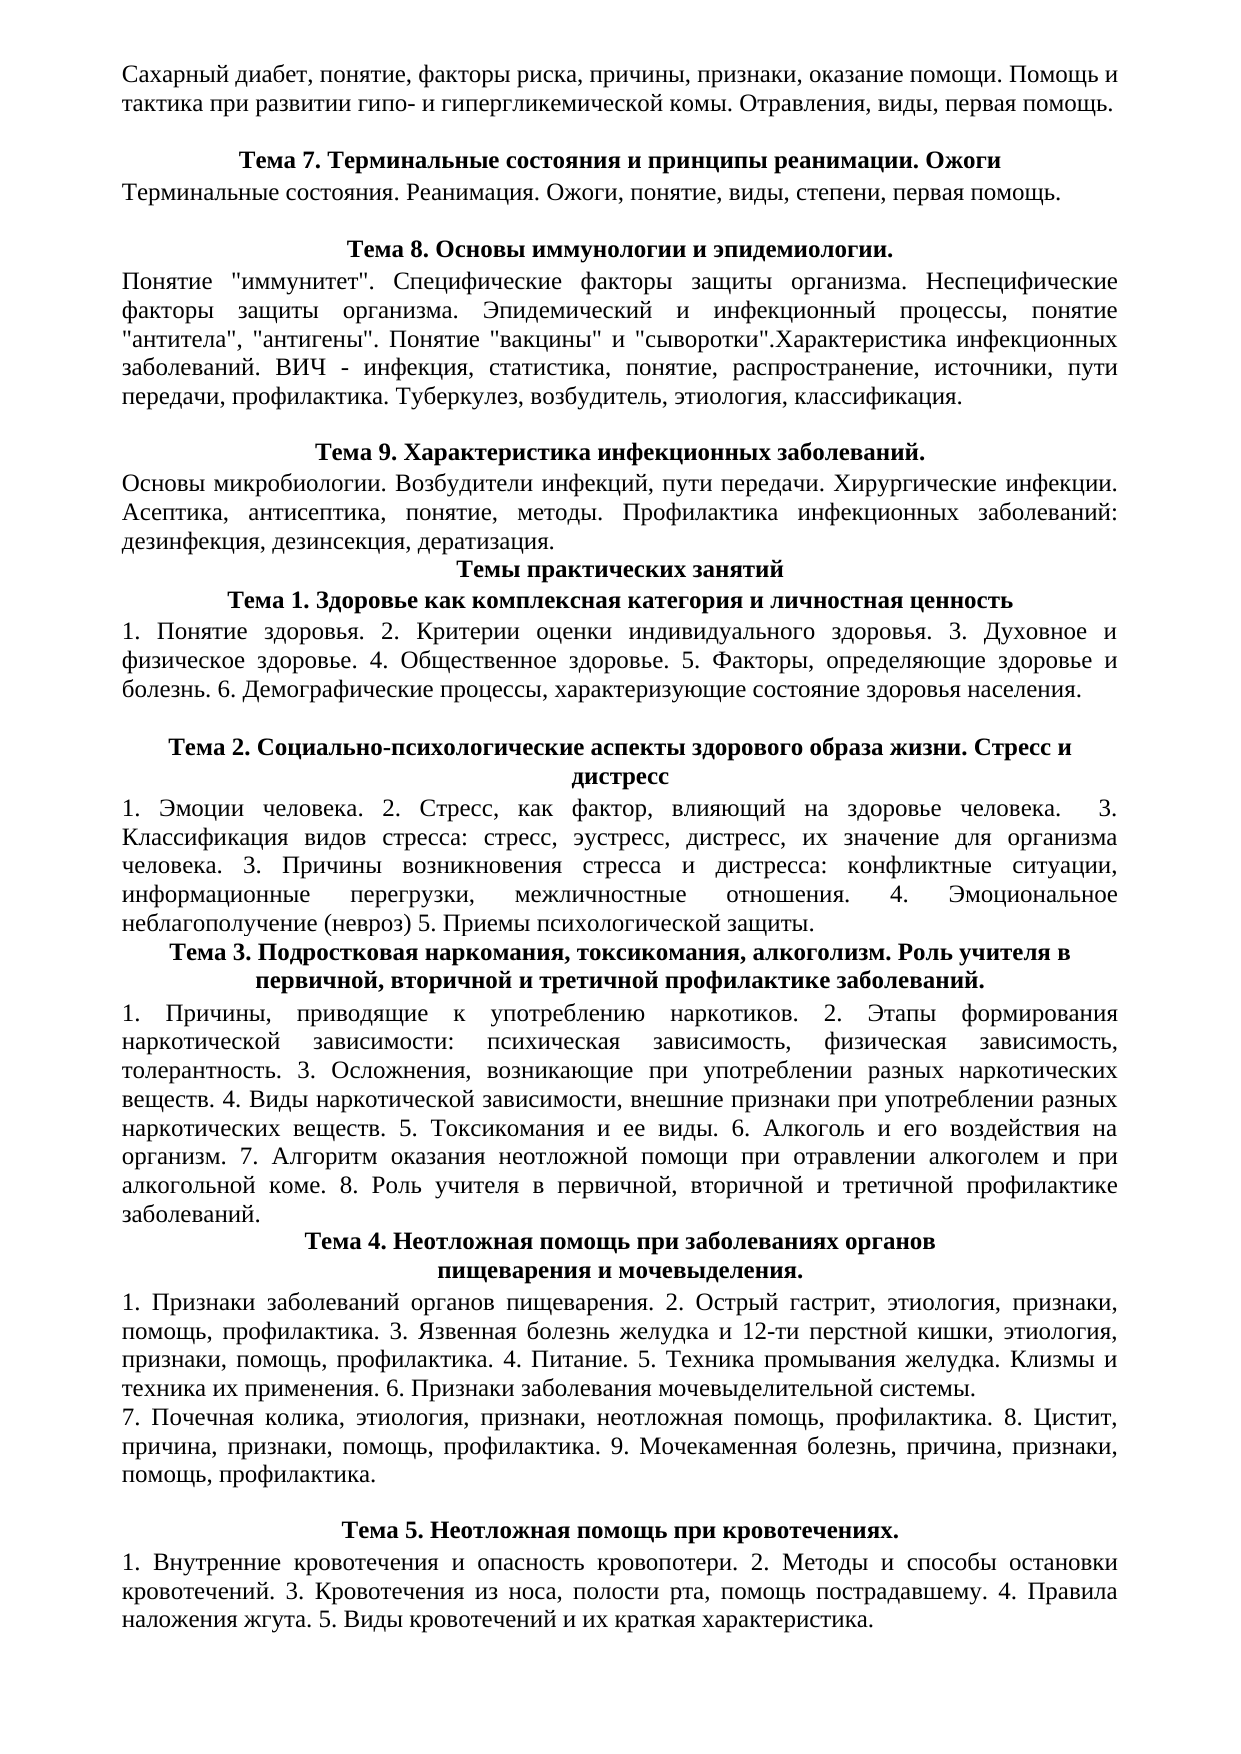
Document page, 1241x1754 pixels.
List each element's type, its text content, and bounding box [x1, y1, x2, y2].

table_cell 1. Признаки заболеваний органов пищеварения. 2. Острый гастрит, этиология, признаки, помощь, профилактика. 3. Язвенная болезнь желудка и 12-ти перстной кишки, этиология, признаки, помощь, профилактика. 4. Питание. 5. Техника промывания желудка. Клизмы и техника их применения. 6. Признаки заболевания мочевыделительной системы. 7. Почечная колика, этиология, признаки, неотложная помощь, профилактика. 8. Цистит, причина, признаки, помощь, профилактика. 9. Мочекаменная болезнь, причина, признаки, помощь, профилактика. [118, 1287, 1122, 1514]
table_cell Тема 1. Здоровье как комплексная категория и личностная ценность [118, 585, 1122, 616]
table_cell Основы микробиологии. Возбудители инфекций, пути передачи. Хирургические инфекции. Асептика, антисептика, понятие, методы. Профилактика инфекционных заболеваний: дезинфекция, дезинсекция, дератизация. [118, 469, 1122, 554]
table_cell Тема 9. Характеристика инфекционных заболеваний. [118, 437, 1122, 468]
table_cell 1. Причины, приводящие к употреблению наркотиков. 2. Этапы формирования наркотической зависимости: психическая зависимость, физическая зависимость, толерантность. 3. Осложнения, возникающие при употреблении разных наркотических веществ. 4. Виды наркотической зависимости, внешние признаки при употреблении разных наркотических веществ. 5. Токсикомания и ее виды. 6. Алкоголь и его воздействия на организм. 7. Алгоритм оказания неотложной помощи при отравлении алкоголем и при алкогольной коме. 8. Роль учителя в первичной, вторичной и третичной профилактике заболеваний. [118, 998, 1122, 1224]
table_cell Темы практических занятий [118, 555, 1122, 583]
table_cell 1. Внутренние кровотечения и опасность кровопотери. 2. Методы и способы остановки кровотечений. 3. Кровотечения из носа, полости рта, помощь пострадавшему. 4. Правила наложения жгута. 5. Виды кровотечений и их краткая характеристика. [118, 1547, 1122, 1633]
table_cell 1. Эмоции человека. 2. Стресс, как фактор, влияющий на здоровье человека. 3. Классификация видов стресса: стресс, эустресс, дистресс, их значение для организма человека. 3. Причины возникновения стресса и дистресса: конфликтные ситуации, информационные перегрузки, межличностные отношения. 4. Эмоциональное неблагополучение (невроз) 5. Приемы психологической защиты. [118, 793, 1122, 935]
table_cell Тема 4. Неотложная помощь при заболеваниях органов пищеварения и мочевыделения. [118, 1226, 1122, 1287]
table_cell Тема 3. Подростковая наркомания, токсикомания, алкоголизм. Роль учителя в первичной, вторичной и третичной профилактике заболеваний. [118, 937, 1122, 998]
table_cell Тема 7. Терминальные состояния и принципы реанимации. Ожоги [118, 145, 1122, 177]
table_cell Тема 5. Неотложная помощь при кровотечениях. [118, 1515, 1122, 1547]
table_cell Тема 2. Социально-психологические аспекты здорового образа жизни. Стресс и дистресс [118, 732, 1122, 793]
table_cell 1. Понятие здоровья. 2. Критерии оценки индивидуального здоровья. 3. Духовное и физическое здоровье. 4. Общественное здоровье. 5. Факторы, определяющие здоровье и болезнь. 6. Демографические процессы, характеризующие состояние здоровья населения. [118, 616, 1122, 731]
table_cell Понятие "иммунитет". Специфические факторы защиты организма. Неспецифические факторы защиты организма. Эпидемический и инфекционный процессы, понятие "антитела", "антигены". Понятие "вакцины" и "сыворотки".Характеристика инфекционных заболеваний. ВИЧ - инфекция, статистика, понятие, распространение, источники, пути передачи, профилактика. Туберкулез, возбудитель, этиология, классификация. [118, 266, 1122, 437]
table_cell Тема 8. Основы иммунологии и эпидемиологии. [118, 235, 1122, 266]
table_cell Терминальные состояния. Реанимация. Ожоги, понятие, виды, степени, первая помощь. [118, 177, 1122, 234]
table_header Сахарный диабет, понятие, факторы риска, причины, признаки, оказание помощи. Помощь и тактика при развитии гипо- и гипергликемической комы. Отравления, виды, первая помощь. [118, 59, 1122, 145]
